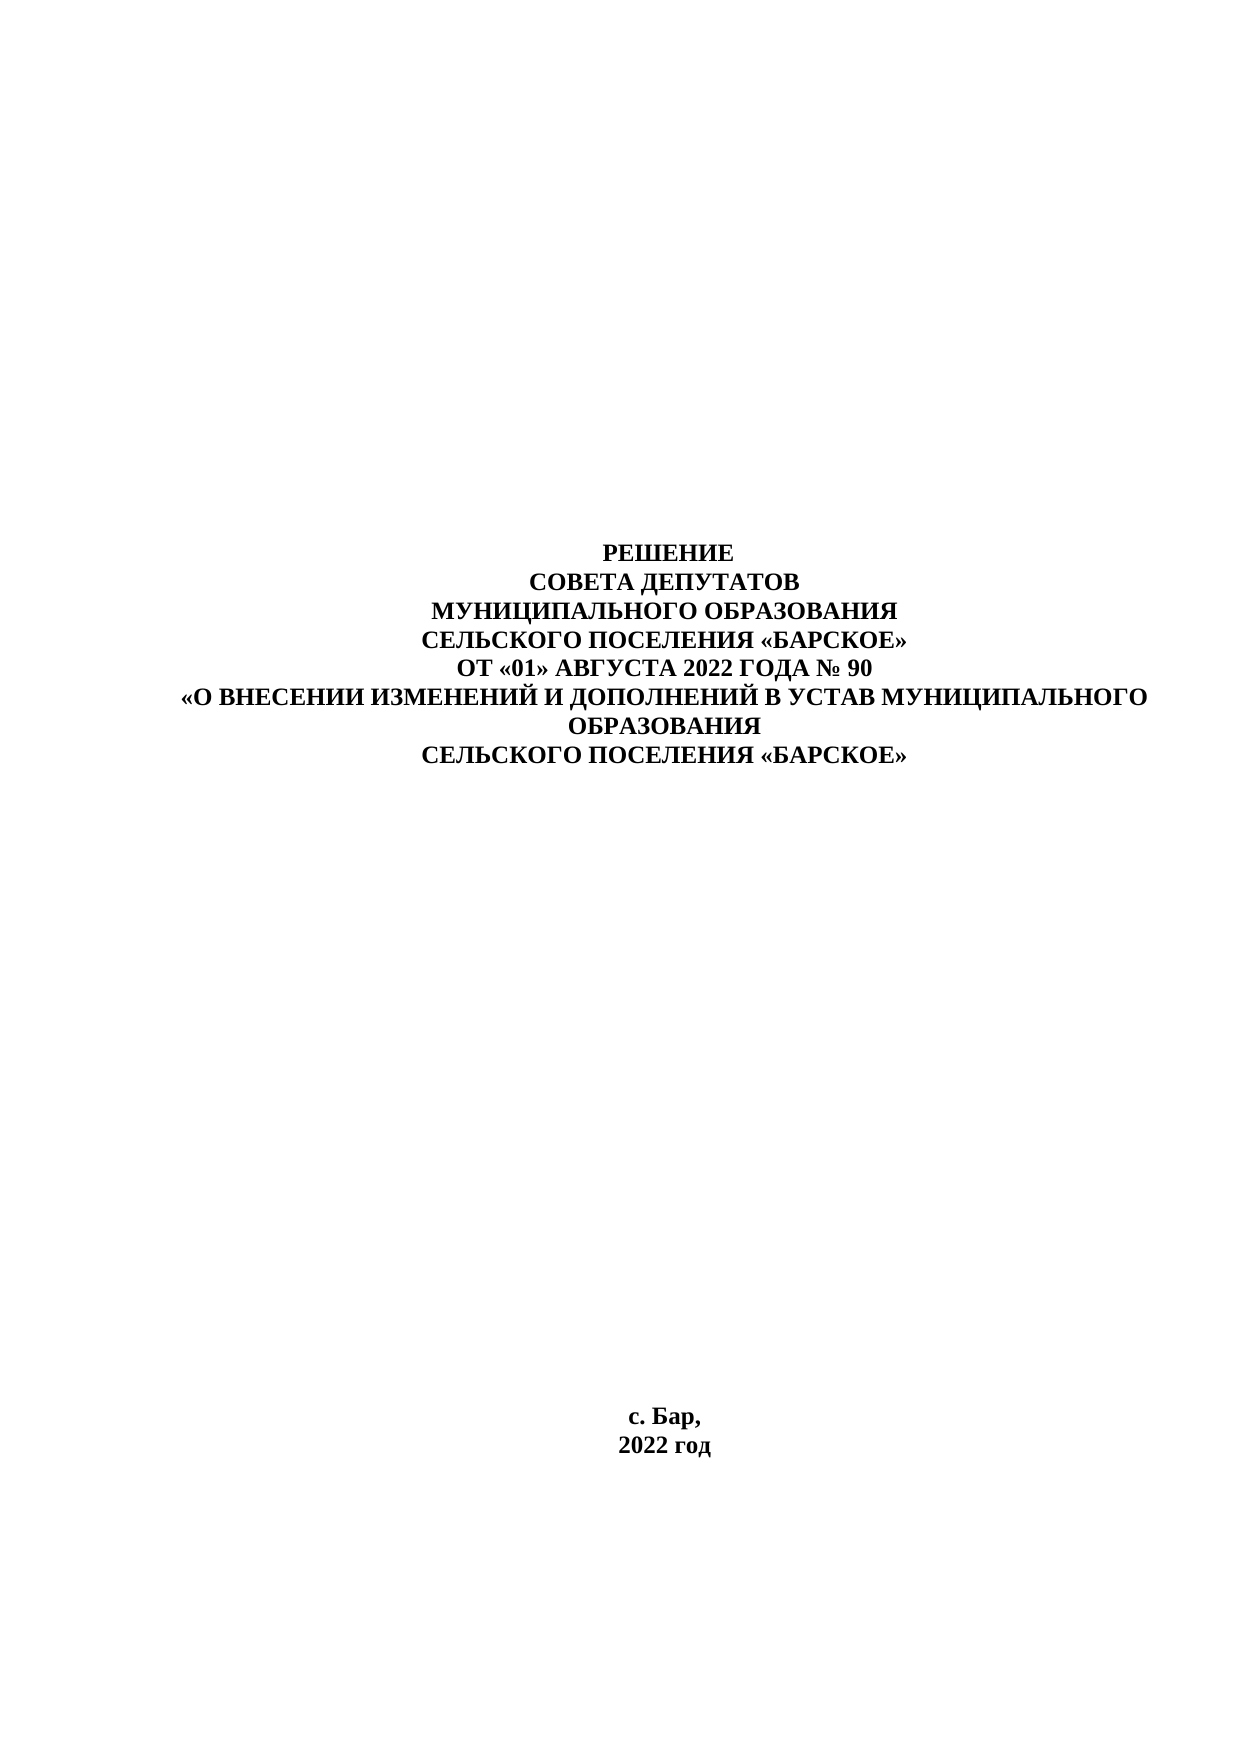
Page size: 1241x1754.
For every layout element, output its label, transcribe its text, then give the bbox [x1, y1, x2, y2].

text с. Бар, [177, 1401, 1152, 1430]
text МУНИЦИПАЛЬНОГО ОБРАЗОВАНИЯ [177, 596, 1152, 625]
text РЕШЕНИЕ [177, 538, 1152, 567]
text 2022 год [177, 1430, 1152, 1458]
text ОТ «01» АВГУСТА 2022 ГОДА № 90 [177, 653, 1152, 682]
text СОВЕТА ДЕПУТАТОВ [177, 567, 1152, 596]
text СЕЛЬСКОГО ПОСЕЛЕНИЯ «БАРСКОЕ» [177, 625, 1152, 653]
text «О ВНЕСЕНИИ ИЗМЕНЕНИЙ И ДОПОЛНЕНИЙ В УСТАВ МУНИЦИПАЛЬНОГО ОБРАЗОВАНИЯ [177, 682, 1152, 740]
text СЕЛЬСКОГО ПОСЕЛЕНИЯ «БАРСКОЕ» [177, 740, 1152, 768]
